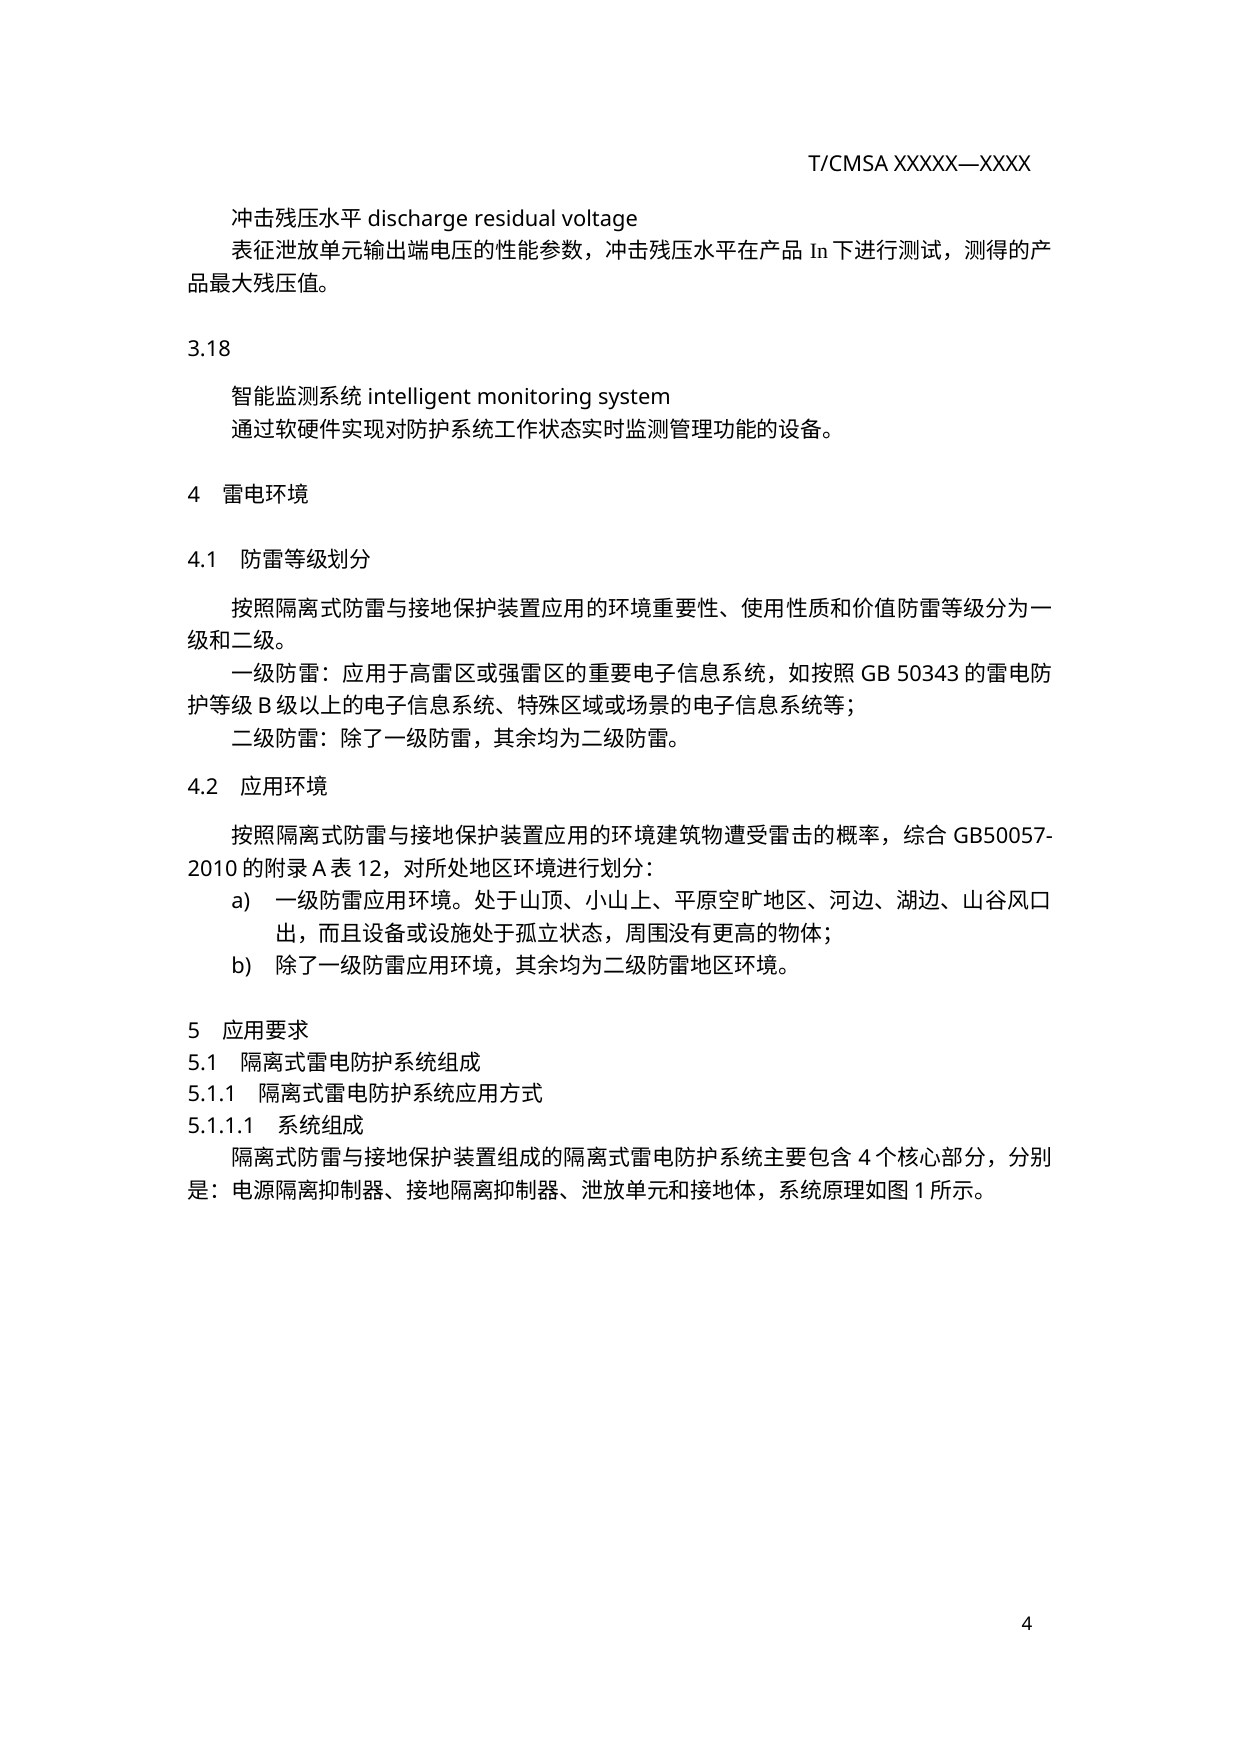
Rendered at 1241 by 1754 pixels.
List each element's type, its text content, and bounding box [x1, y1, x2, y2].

text 智能监测系统 intelligent monitoring system [187, 379, 1053, 412]
list 一级防雷应用环境。处于山顶、小山上、平原空旷地区、河边、湖边、山谷风口出，而且设备或设施处于孤立状态，周围没有更高的物体； [231, 883, 1053, 948]
text 表征泄放单元输出端电压的性能参数，冲击残压水平在产品In下进行测试，测得的产品最大残压值。 [187, 233, 1053, 298]
list 除了一级防雷应用环境，其余均为二级防雷地区环境。 [231, 948, 1053, 980]
list 应用要求 [187, 1013, 1053, 1044]
text 通过软硬件实现对防护系统工作状态实时监测管理功能的设备。 [187, 412, 1053, 444]
text 二级防雷：除了一级防雷，其余均为二级防雷。 [187, 720, 1053, 753]
list 防雷等级划分 [187, 542, 1053, 574]
text 按照隔离式防雷与接地保护装置应用的环境建筑物遭受雷击的概率，综合GB50057-2010的附录A表12，对所处地区环境进行划分： [187, 818, 1053, 883]
list 隔离式雷电防护系统组成 [187, 1044, 1053, 1076]
list 雷电环境 [187, 477, 1053, 509]
list 隔离式雷电防护系统应用方式 [187, 1076, 1053, 1108]
list 应用环境 [187, 769, 1053, 802]
text 冲击残压水平 discharge residual voltage [187, 200, 1053, 233]
text 系统组成 [187, 1108, 1053, 1140]
text 一级防雷：应用于高雷区或强雷区的重要电子信息系统，如按照GB 50343的雷电防护等级B级以上的电子信息系统、特殊区域或场景的电子信息系统等； [187, 655, 1053, 720]
text 按照隔离式防雷与接地保护装置应用的环境重要性、使用性质和价值防雷等级分为一级和二级。 [187, 590, 1053, 655]
text 隔离式防雷与接地保护装置组成的隔离式雷电防护系统主要包含4个核心部分，分别是：电源隔离抑制器、接地隔离抑制器、泄放单元和接地体，系统原理如图1所示。 [187, 1140, 1053, 1205]
